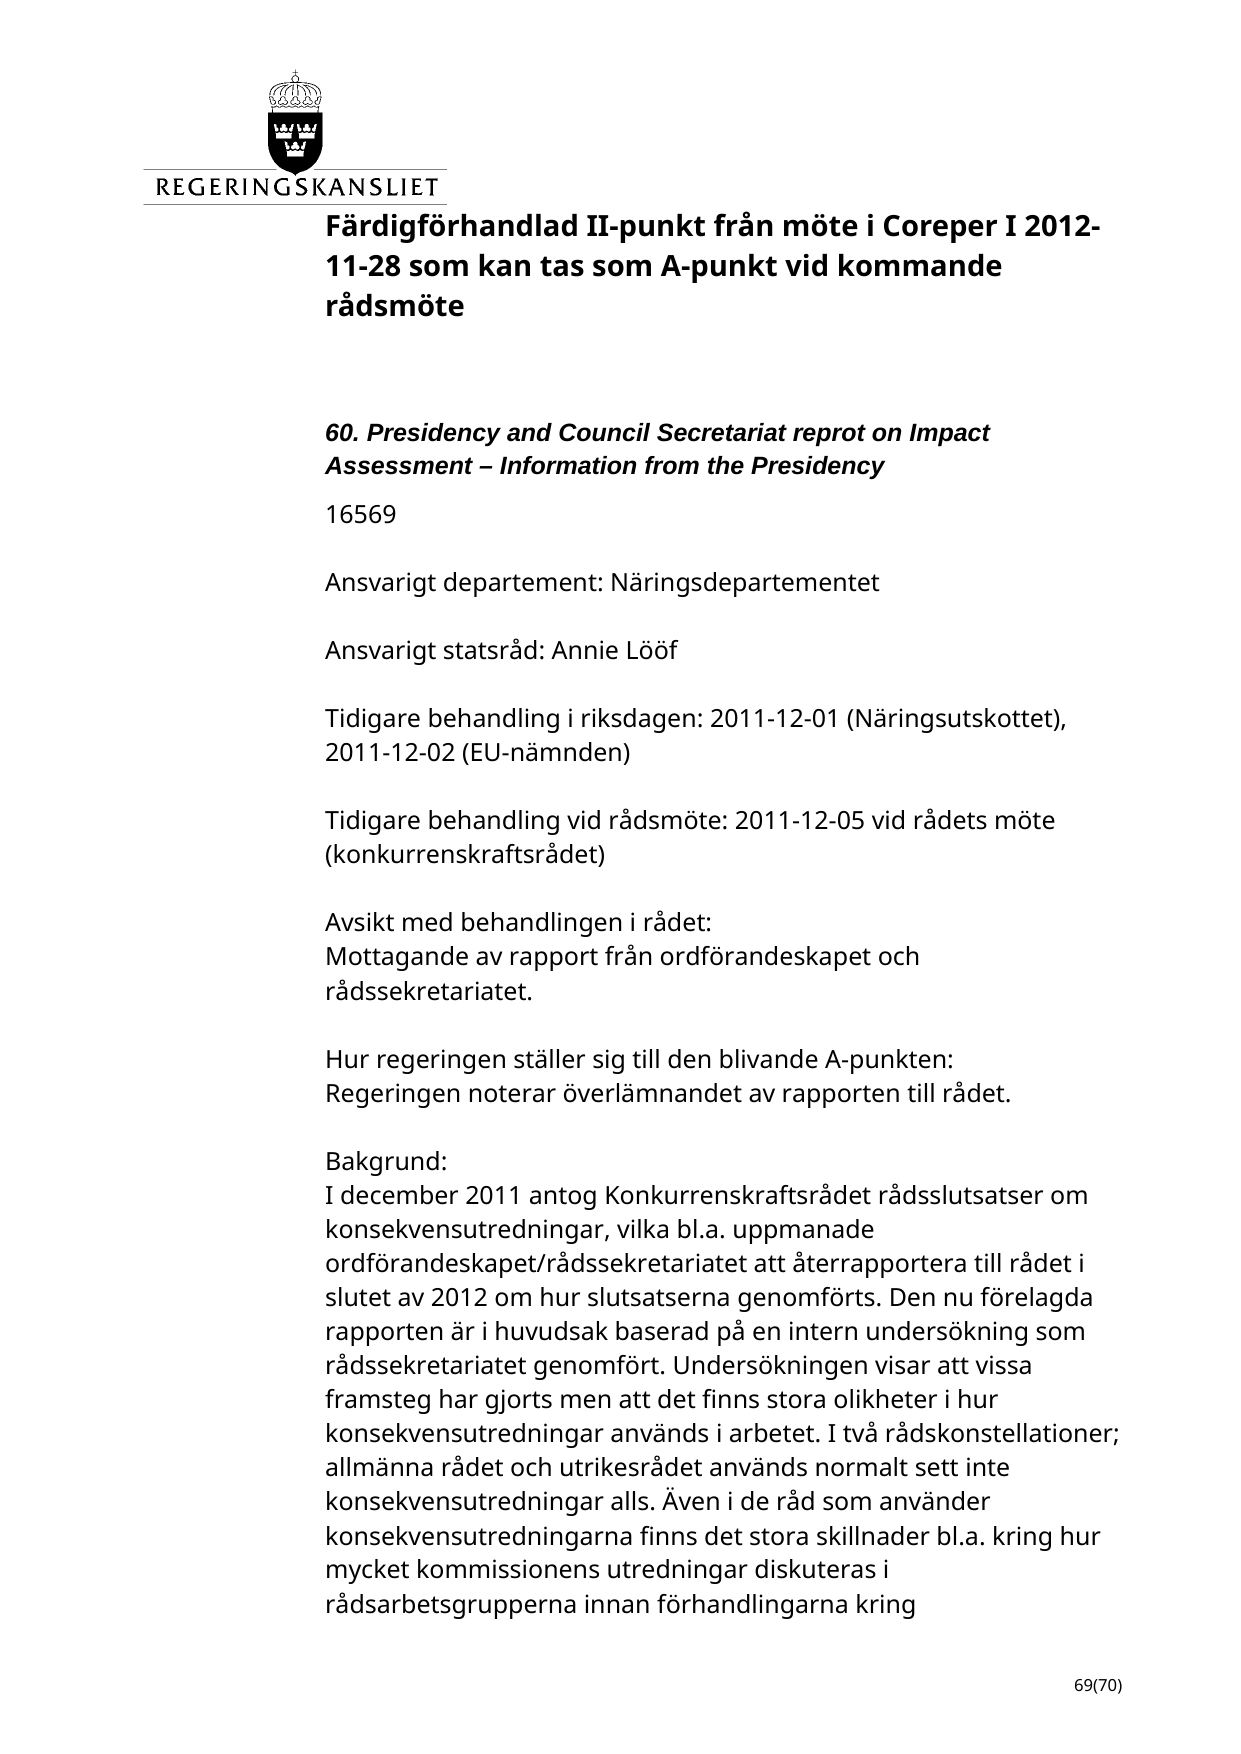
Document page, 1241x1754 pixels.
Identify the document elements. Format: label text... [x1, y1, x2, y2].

text Tidigare behandling i riksdagen: 2011-12-01 (Näringsutskottet), 2011-12-02 (EU-nämnden) [325, 701, 1122, 769]
subtitle Färdigförhandlad II-punkt från möte i Coreper I 2012-11-28 som kan tas som A-punkt vid kommande rådsmöte [325, 161, 1122, 325]
text Mottagande av rapport från ordförandeskapet och rådssekretariatet. [325, 939, 1122, 1007]
subtitle 60. Presidency and Council Secretariat reprot on Impact Assessment – Information from the Presidency [325, 413, 1122, 479]
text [325, 1177, 1122, 1620]
text 16569 [325, 496, 1122, 530]
text Ansvarigt statsråd: Annie Lööf [325, 632, 1122, 667]
text Bakgrund: [325, 1143, 1122, 1177]
text Ansvarigt departement: Näringsdepartementet [325, 564, 1122, 598]
text Regeringen noterar överlämnandet av rapporten till rådet. [325, 1075, 1122, 1109]
picture [141, 67, 449, 207]
text Hur regeringen ställer sig till den blivande A-punkten: [325, 1041, 1122, 1075]
text Avsikt med behandlingen i rådet: [325, 905, 1122, 939]
text Tidigare behandling vid rådsmöte: 2011-12-05 vid rådets möte (konkurrenskraftsrådet) [325, 803, 1122, 871]
